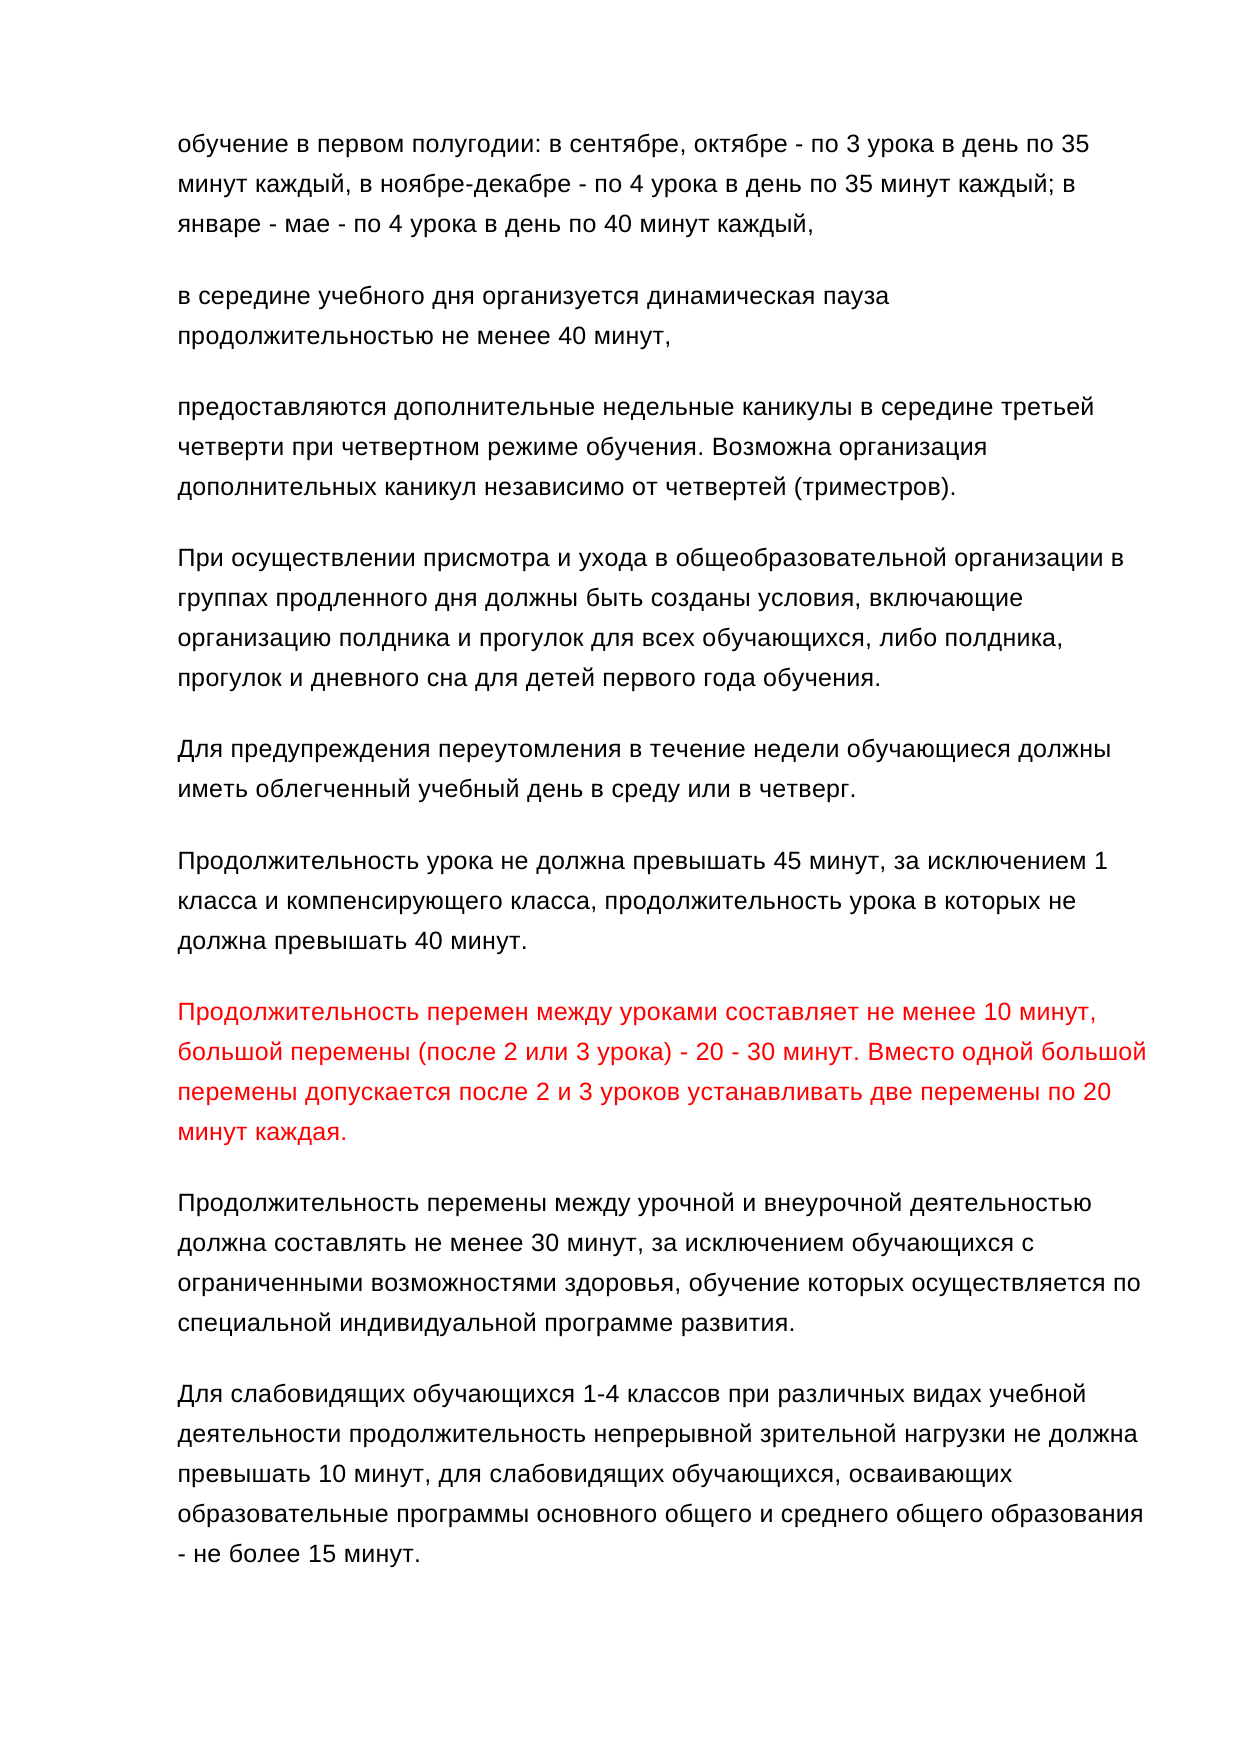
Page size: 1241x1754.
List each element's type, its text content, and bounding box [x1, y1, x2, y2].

text Продолжительность перемен между уроками составляет не менее 10 минут, большой перемены (после 2 или 3 урока) - 20 - 30 минут. Вместо одной большой перемены допускается после 2 и 3 уроков устанавливать две перемены по 20 минут каждая. [177, 986, 1152, 1146]
text обучение в первом полугодии: в сентябре, октябре - по 3 урока в день по 35 минут каждый, в ноябре-декабре - по 4 урока в день по 35 минут каждый; в январе - мае - по 4 урока в день по 40 минут каждый, [177, 118, 1152, 238]
text Продолжительность перемены между урочной и внеурочной деятельностью должна составлять не менее 30 минут, за исключением обучающихся с ограниченными возможностями здоровья, обучение которых осуществляется по специальной индивидуальной программе развития. [177, 1177, 1152, 1337]
text Продолжительность урока не должна превышать 45 минут, за исключением 1 класса и компенсирующего класса, продолжительность урока в которых не должна превышать 40 минут. [177, 834, 1152, 954]
text Для предупреждения переутомления в течение недели обучающиеся должны иметь облегченный учебный день в среду или в четверг. [177, 723, 1152, 803]
text При осуществлении присмотра и ухода в общеобразовательной организации в группах продленного дня должны быть созданы условия, включающие организацию полдника и прогулок для всех обучающихся, либо полдника, прогулок и дневного сна для детей первого года обучения. [177, 532, 1152, 692]
text предоставляются дополнительные недельные каникулы в середине третьей четверти при четвертном режиме обучения. Возможна организация дополнительных каникул независимо от четвертей (триместров). [177, 381, 1152, 501]
text Для слабовидящих обучающихся 1-4 классов при различных видах учебной деятельности продолжительность непрерывной зрительной нагрузки не должна превышать 10 минут, для слабовидящих обучающихся, осваивающих образовательные программы основного общего и среднего общего образования - не более 15 минут. [177, 1368, 1152, 1568]
text в середине учебного дня организуется динамическая пауза продолжительностью не менее 40 минут, [177, 269, 1152, 349]
